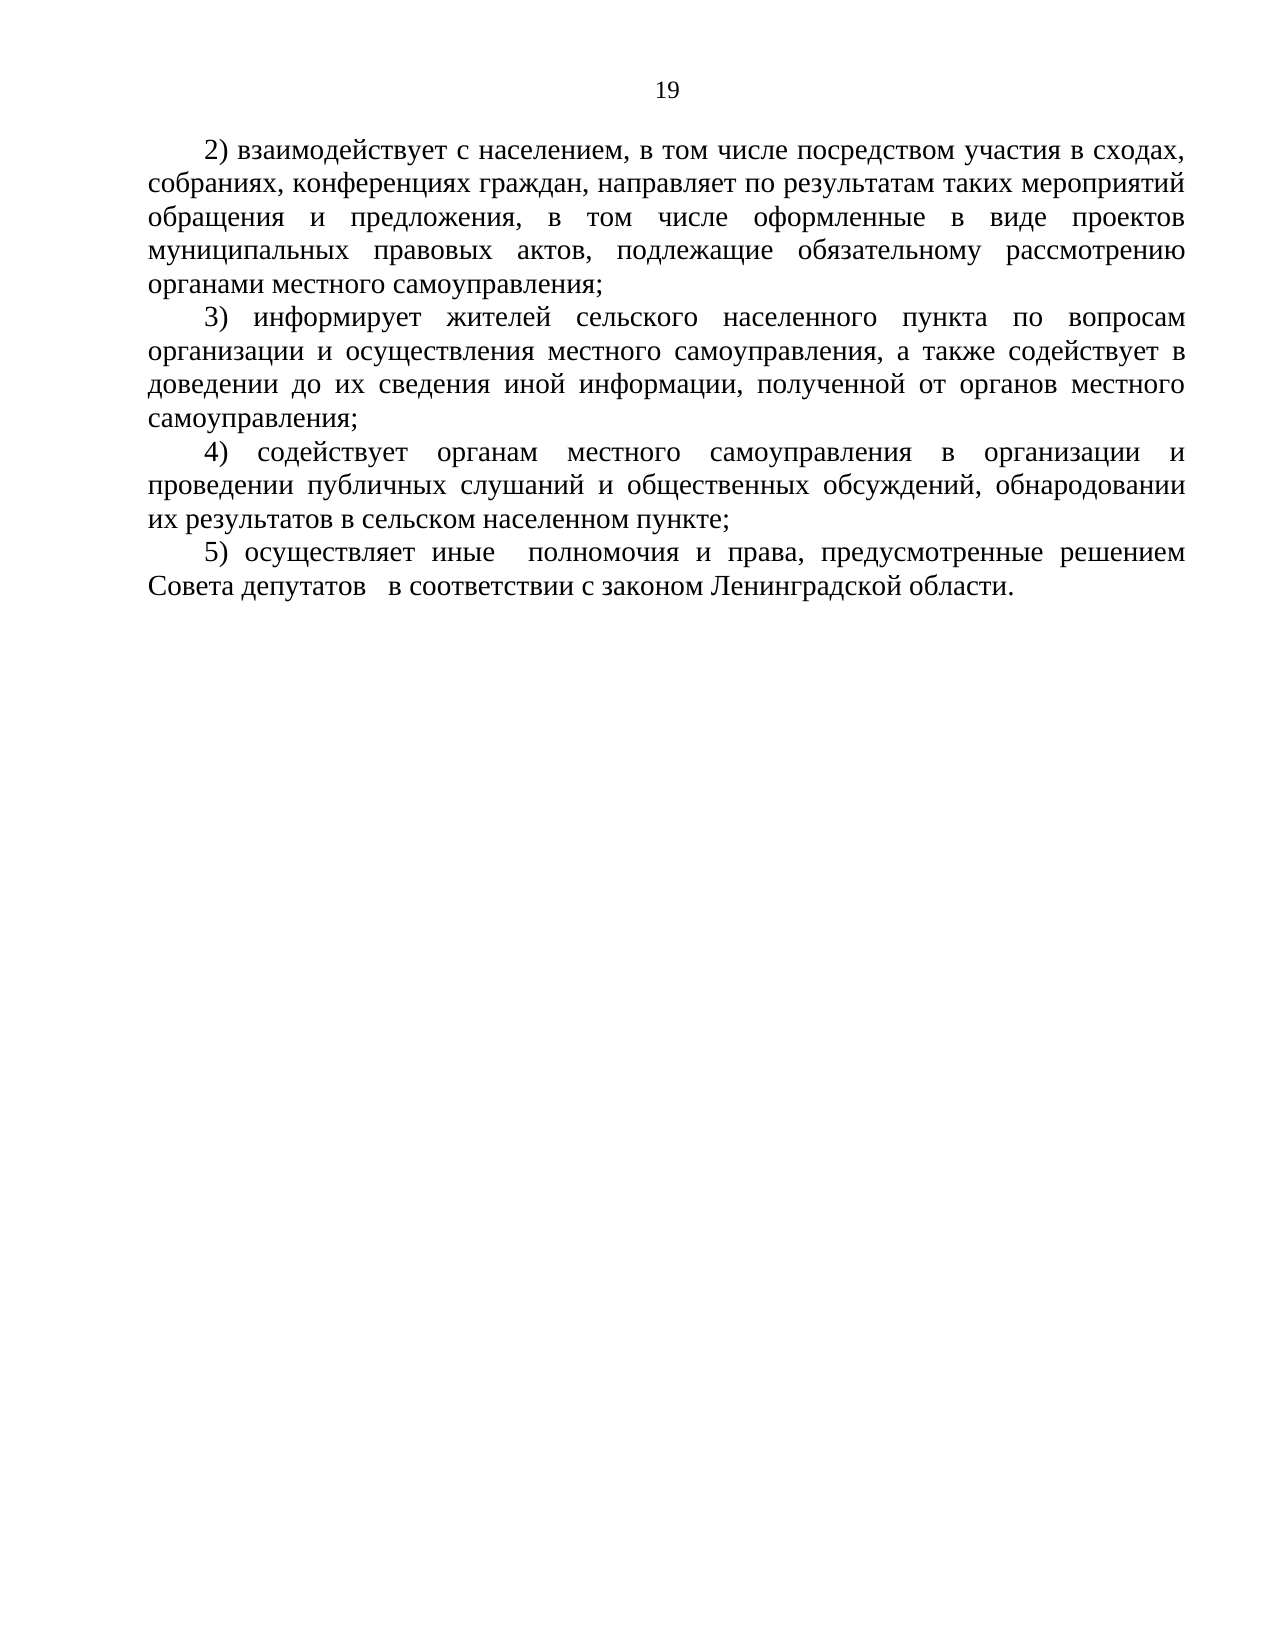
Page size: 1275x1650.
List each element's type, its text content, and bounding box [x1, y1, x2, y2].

text 4) содействует органам местного самоуправления в организации и проведении публичных слушаний и общественных обсуждений, обнародовании их результатов в сельском населенном пункте; [148, 434, 1186, 534]
text 5) осуществляет иные полномочия и права, предусмотренные решением Совета депутатов в соответствии с законом Ленинградской области. [148, 534, 1186, 601]
text 3) информирует жителей сельского населенного пункта по вопросам организации и осуществления местного самоуправления, а также содействует в доведении до их сведения иной информации, полученной от органов местного самоуправления; [148, 299, 1186, 434]
text 2) взаимодействует с населением, в том числе посредством участия в сходах, собраниях, конференциях граждан, направляет по результатам таких мероприятий обращения и предложения, в том числе оформленные в виде проектов муниципальных правовых актов, подлежащие обязательному рассмотрению органами местного самоуправления; [148, 132, 1186, 299]
